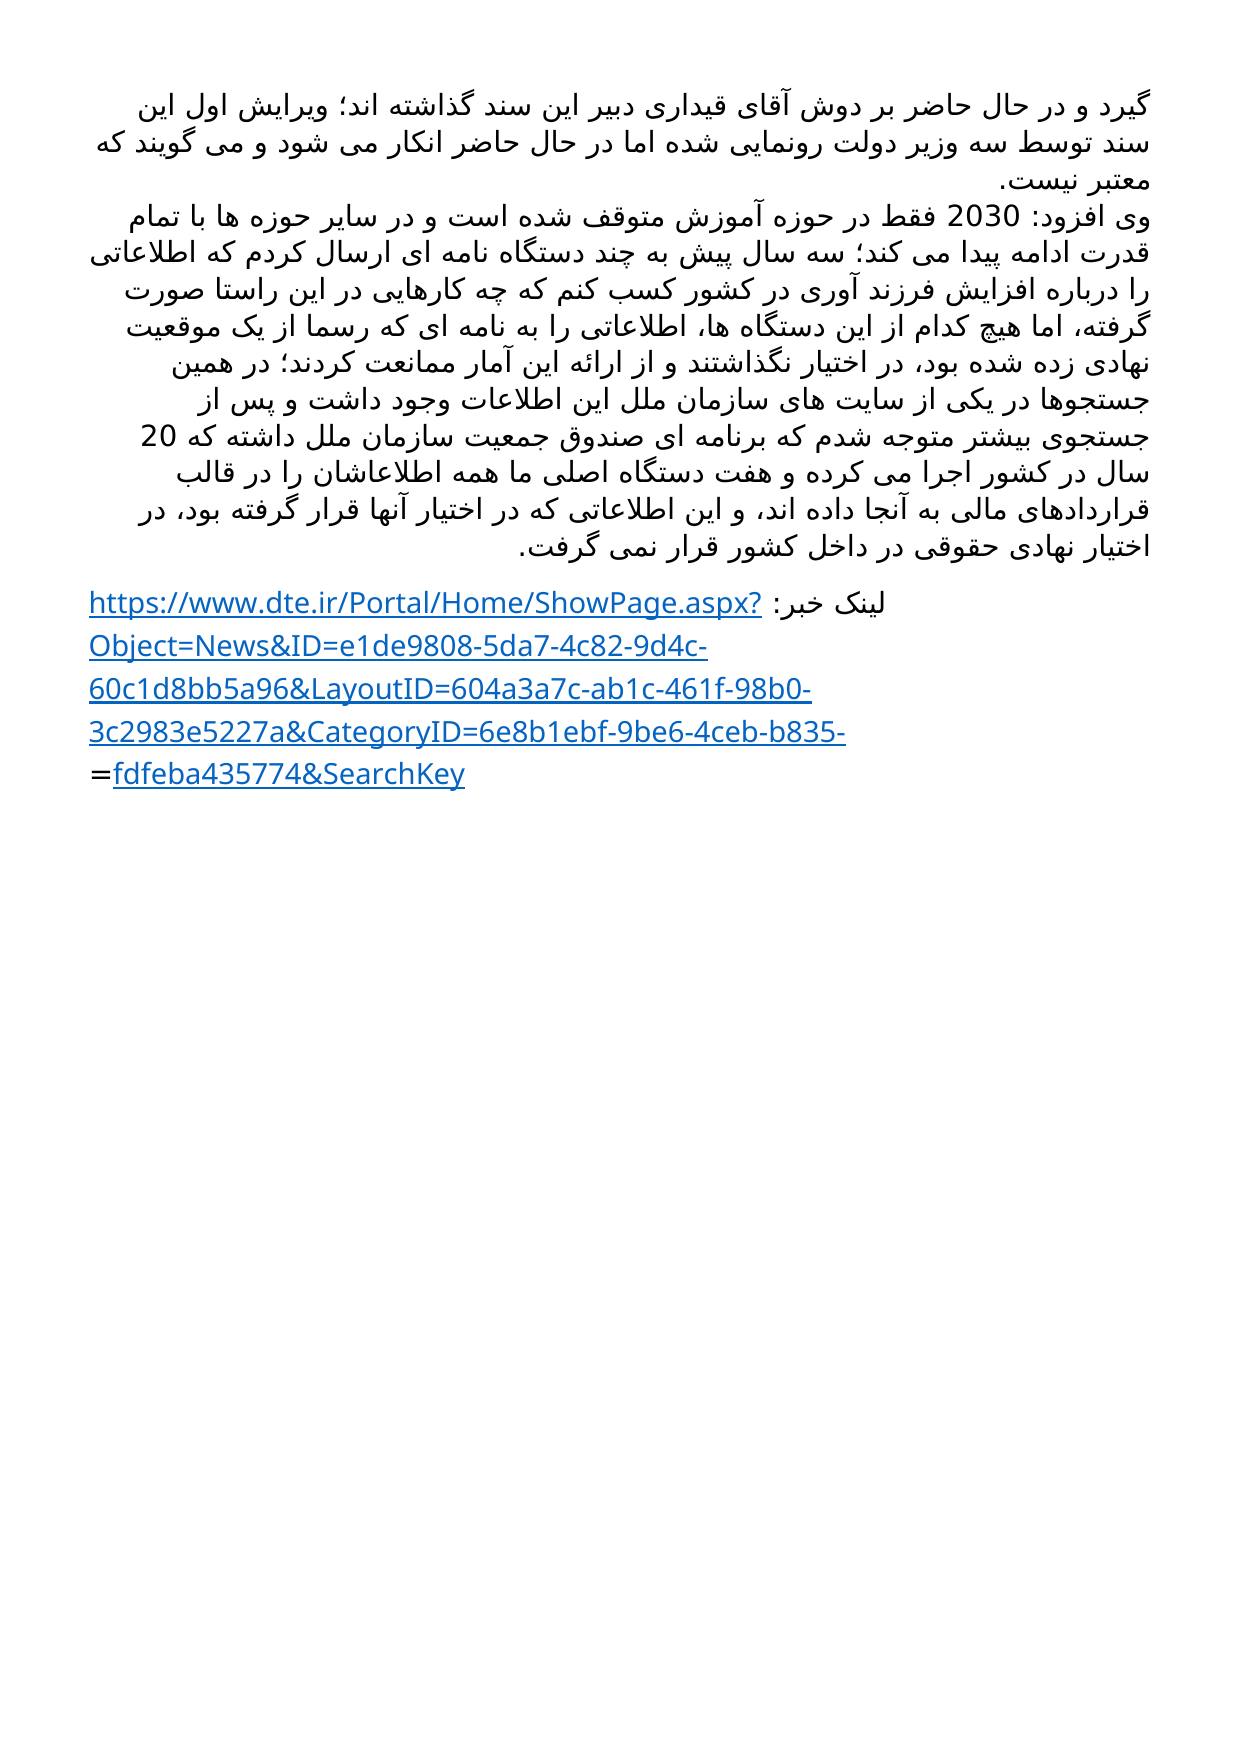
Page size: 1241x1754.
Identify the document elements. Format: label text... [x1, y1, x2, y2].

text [89, 89, 1152, 563]
text لینک خبر: https://www.dte.ir/Portal/Home/ShowPage.aspx?Object=News&ID=e1de9808-5da7-4c82-9d4c-60c1d8bb5a96&LayoutID=604a3a7c-ab1c-461f-98b0-3c2983e5227a&CategoryID=6e8b1ebf-9be6-4ceb-b835-fdfeba435774&SearchKey= [89, 582, 1152, 793]
